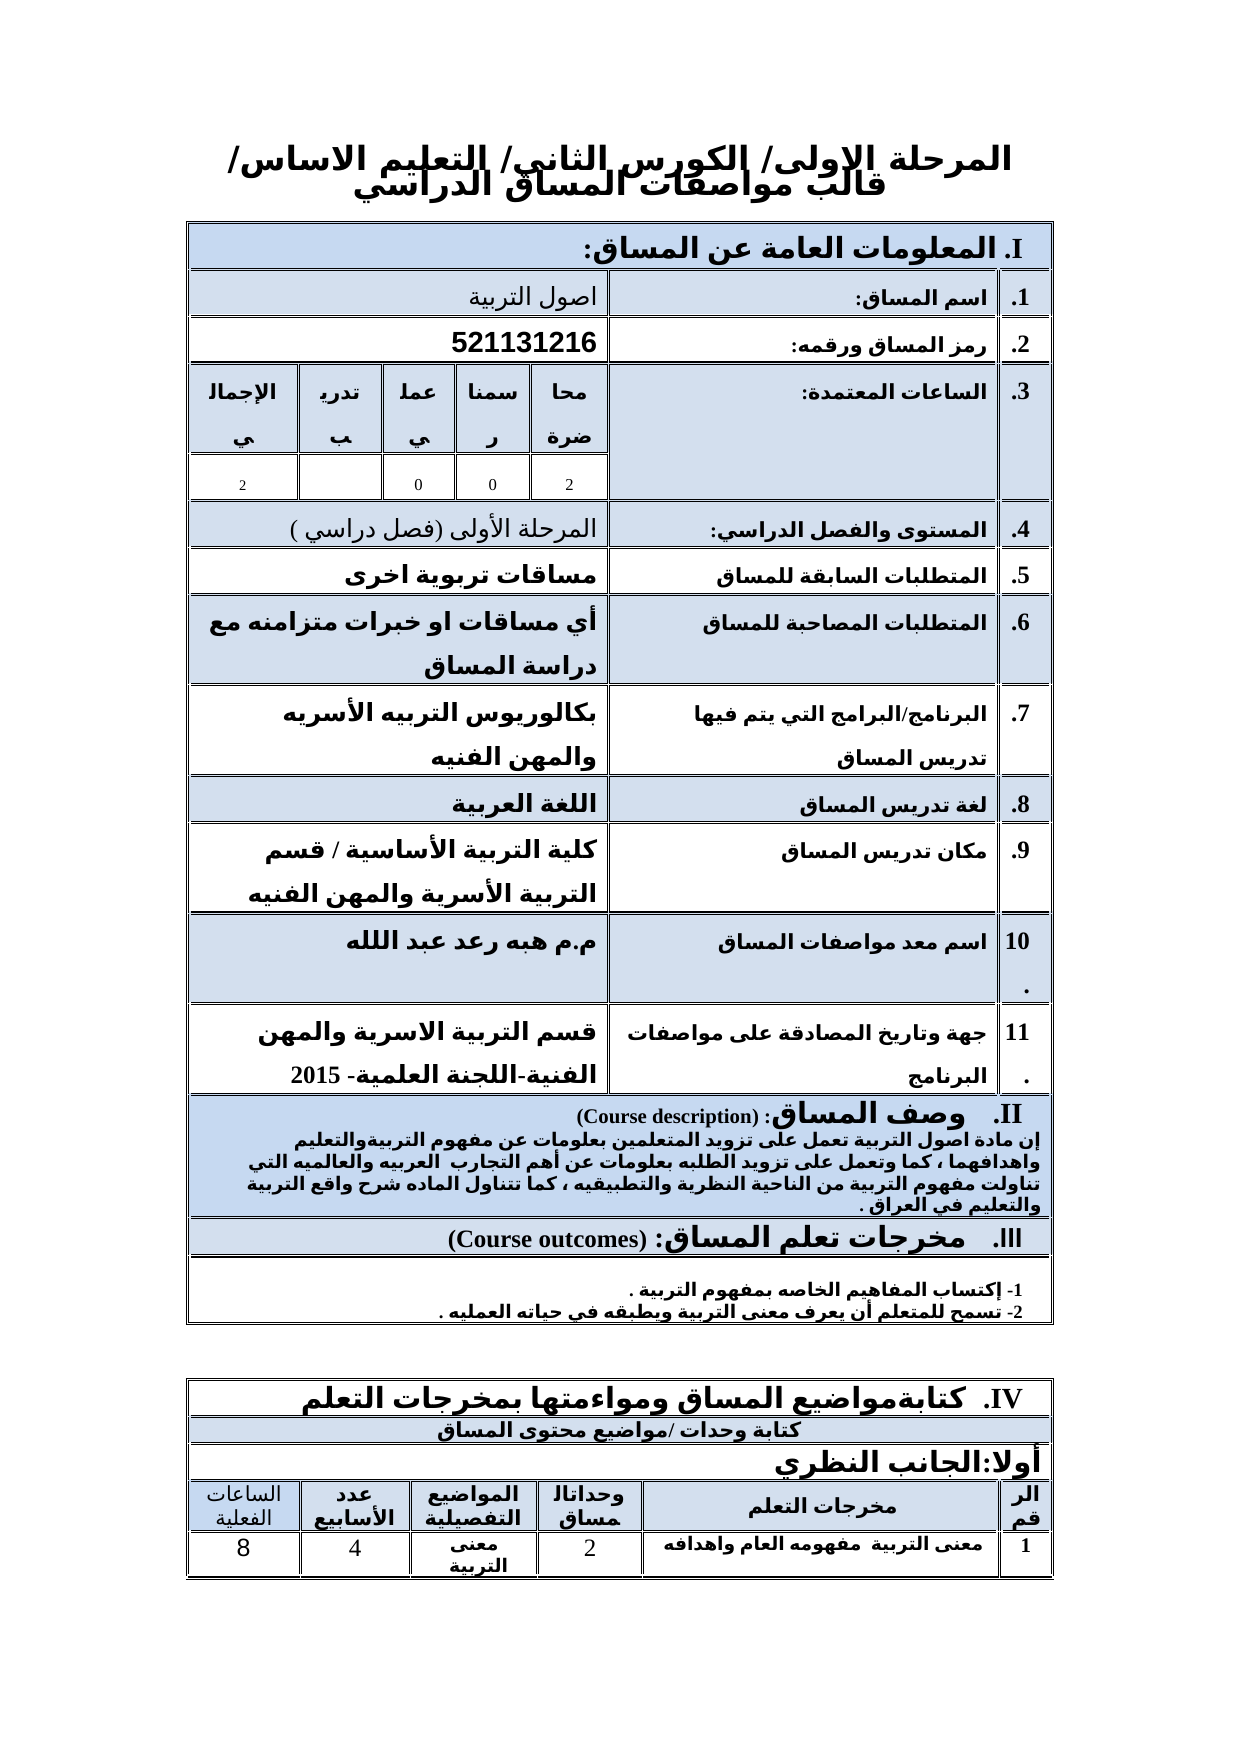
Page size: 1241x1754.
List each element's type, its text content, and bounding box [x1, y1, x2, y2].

table_cell 2 [538, 1530, 643, 1576]
table_cell مساقات تربوية اخرى [189, 546, 607, 593]
table_cell وحداتالمساق [539, 1482, 641, 1530]
table_cell [999, 1002, 1053, 1093]
table_cell البرنامج/البرامج التي يتم فيها تدريس المساق [609, 683, 999, 774]
table_cell بكالوريوس التربيه الأسريه والمهن الفنيه [188, 683, 609, 774]
table_cell [999, 683, 1053, 774]
table_cell اللغة العربية [188, 774, 609, 821]
table_cell [1000, 821, 1051, 911]
table_cell كتابة وحدات /مواضيع محتوى المساق [188, 1415, 1053, 1442]
table_cell الساعات المعتمدة: [610, 361, 997, 499]
table_cell الساعات الفعلية [188, 1479, 300, 1530]
table_cell الإجمالي [189, 361, 297, 452]
table_cell 2 [532, 455, 607, 499]
table_cell اسم معد مواصفات المساق [610, 911, 997, 1002]
table_cell 0 [457, 455, 529, 499]
table_cell كلية التربية الأساسية / قسم التربية الأسرية والمهن الفنيه [189, 821, 607, 911]
table_cell [1000, 593, 1051, 683]
table_cell [999, 268, 1051, 314]
table_cell معنى التربية مفهومه العام واهدافه [643, 1530, 999, 1576]
text المرحلة الاولى/ الكورس الثاني/ التعليم الاساس/ قالب مواصفات المساق الدراسي [187, 150, 1053, 200]
table_cell مكان تدريس المساق [610, 821, 997, 911]
table_cell مخرجات تعلم المساق: (Course outcomes) [189, 1216, 1051, 1254]
table_cell سمنار [457, 365, 529, 452]
table_cell 8 [188, 1530, 300, 1576]
table_cell عدد الأسابيع [302, 1482, 409, 1530]
table_cell 1- إكتساب المفاهيم الخاصه بمفهوم التربية . 2- تسمح للمتعلم أن يعرف معنى التربية ويطبقه في حياته العمليه . [188, 1254, 1053, 1322]
table_cell [1000, 315, 1051, 361]
table_cell اسم المساق: [610, 268, 999, 314]
table_cell مخرجات التعلم [643, 1479, 999, 1530]
table_cell قسم التربية الاسرية والمهن الفنية-اللجنة العلمیة- 2015 [188, 1002, 609, 1093]
table_cell المتطلبات المصاحبة للمساق [610, 593, 997, 683]
table_cell محاضرة [532, 365, 607, 452]
table_cell معنى التربية [410, 1530, 538, 1576]
table_header المعلومات العامة عن المساق: [189, 224, 1051, 268]
table_cell المواضيع التفصيلية [412, 1482, 536, 1530]
table_cell 521131216 [189, 315, 607, 361]
table_cell المتطلبات السابقة للمساق [610, 546, 997, 593]
table_cell [1000, 361, 1051, 499]
table_cell جهة وتاريخ المصادقة على مواصفات البرنامج [609, 1002, 999, 1093]
table_cell 2 [188, 452, 298, 499]
table_cell الرقم [999, 1479, 1053, 1530]
table_cell المرحلة الأولى (فصل دراسي ) [188, 499, 609, 546]
table_cell 4 [300, 1533, 410, 1576]
table_cell م.م هبه رعد عبد اللله [189, 911, 607, 1002]
table_cell [1000, 911, 1051, 1002]
table_cell [1000, 546, 1051, 593]
table_cell [999, 774, 1053, 821]
table_cell رمز المساق ورقمه: [610, 315, 997, 361]
table_cell أي مساقات او خبرات متزامنه مع دراسة المساق [189, 593, 607, 683]
table_cell عملي [384, 365, 454, 452]
table_cell لغة تدريس المساق [609, 774, 999, 821]
table_cell 0 [384, 455, 454, 499]
table_cell وصف المساق: (Course description) إن مادة اصول التربية تعمل على تزويد المتعلمين بعلومات عن مفهوم التربيةوالتعليم واهدافهما ، كما وتعمل على تزويد الطلبه بعلومات عن أهم التجارب العربيه والعالميه التي تناولت مفهوم التربية من الناحية النظرية والتطبيقيه ، كما تتناول الماده شرح واقع التربية والتعليم في العراق . [189, 1093, 1051, 1216]
table_cell المستوى والفصل الدراسي: [609, 499, 999, 546]
table_cell [999, 499, 1053, 546]
table_cell [300, 455, 381, 499]
table_cell تدريب [300, 365, 381, 452]
table_cell اصول التربية [189, 268, 607, 314]
table_header كتابةمواضيع المساق ومواءمتها بمخرجات التعلم [189, 1381, 1051, 1415]
table_cell 1 [999, 1530, 1053, 1576]
table_cell أولا:الجانب النظري [188, 1442, 1053, 1479]
